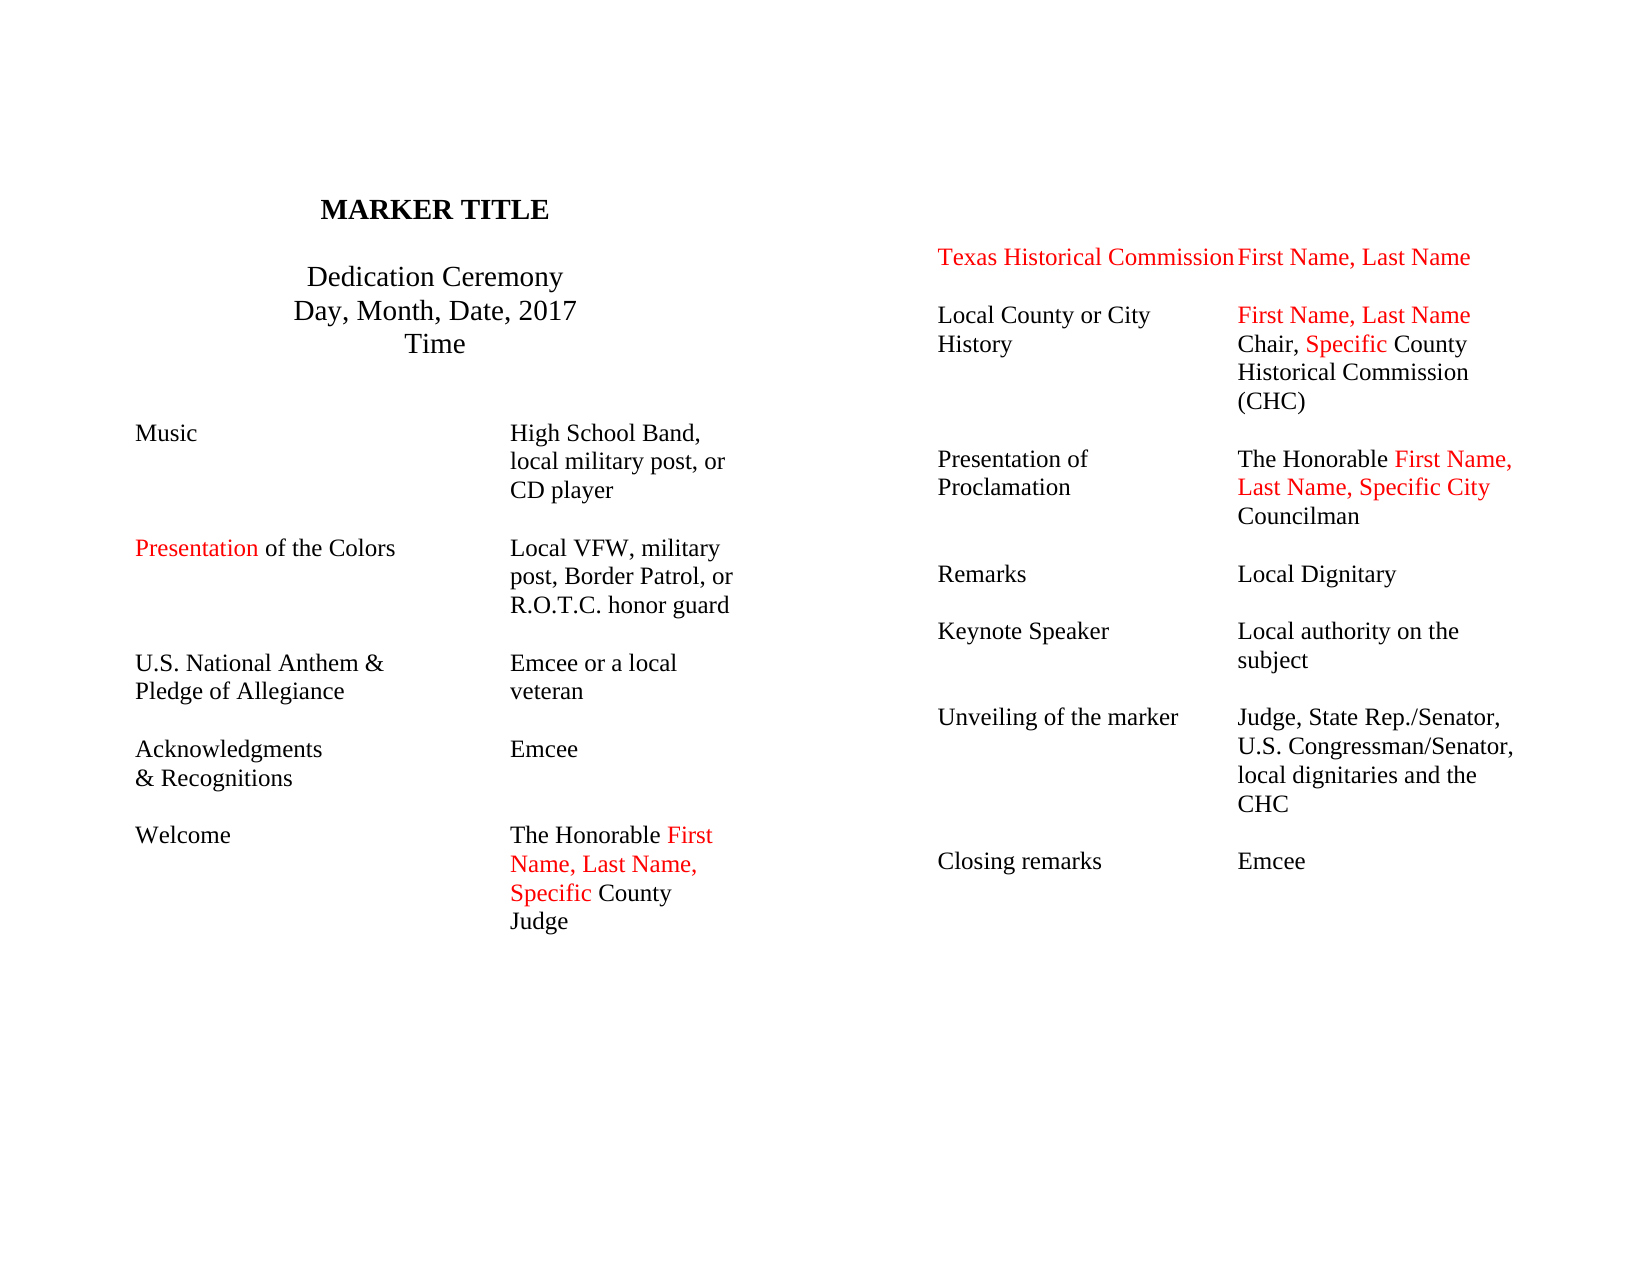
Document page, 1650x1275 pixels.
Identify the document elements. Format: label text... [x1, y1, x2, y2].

text & Recognitions [135, 763, 735, 791]
text Texas Historical Commission First Name, Last Name [937, 242, 1515, 271]
text U.S. National Anthem & Emcee or a local [135, 648, 735, 676]
text Day, Month, Date, 2017 [135, 293, 735, 327]
text Time [135, 327, 735, 360]
text Acknowledgments Emcee [135, 734, 735, 763]
text History Chair, (CHC) [937, 329, 1515, 415]
text MARKER TITLE [135, 192, 735, 226]
text Dedication Ceremony [135, 226, 735, 293]
text Welcome The Honorable First Name, Last Name, Judge [135, 820, 735, 935]
text Keynote Speaker Local authority on the subject [937, 616, 1515, 674]
text Closing remarks Emcee [937, 846, 1515, 875]
text or City First Name, Last Name [937, 300, 1515, 329]
text Presentation of The Honorable First Name, [937, 444, 1515, 472]
text Presentation of the Colors Local VFW, military post, Border Patrol, or R.O.T.C. honor guard [135, 533, 735, 619]
text Pledge of Allegiance veteran [135, 676, 735, 705]
text Remarks Local Dignitary [937, 559, 1515, 587]
text Proclamation Last Name, Councilman [937, 472, 1515, 530]
text Music High School Band, local military post, or CD player [135, 418, 735, 504]
text Unveiling of the marker Judge, State Rep./Senator, U.S. Congressman/Senator, local dignitaries and the CHC [937, 702, 1515, 817]
